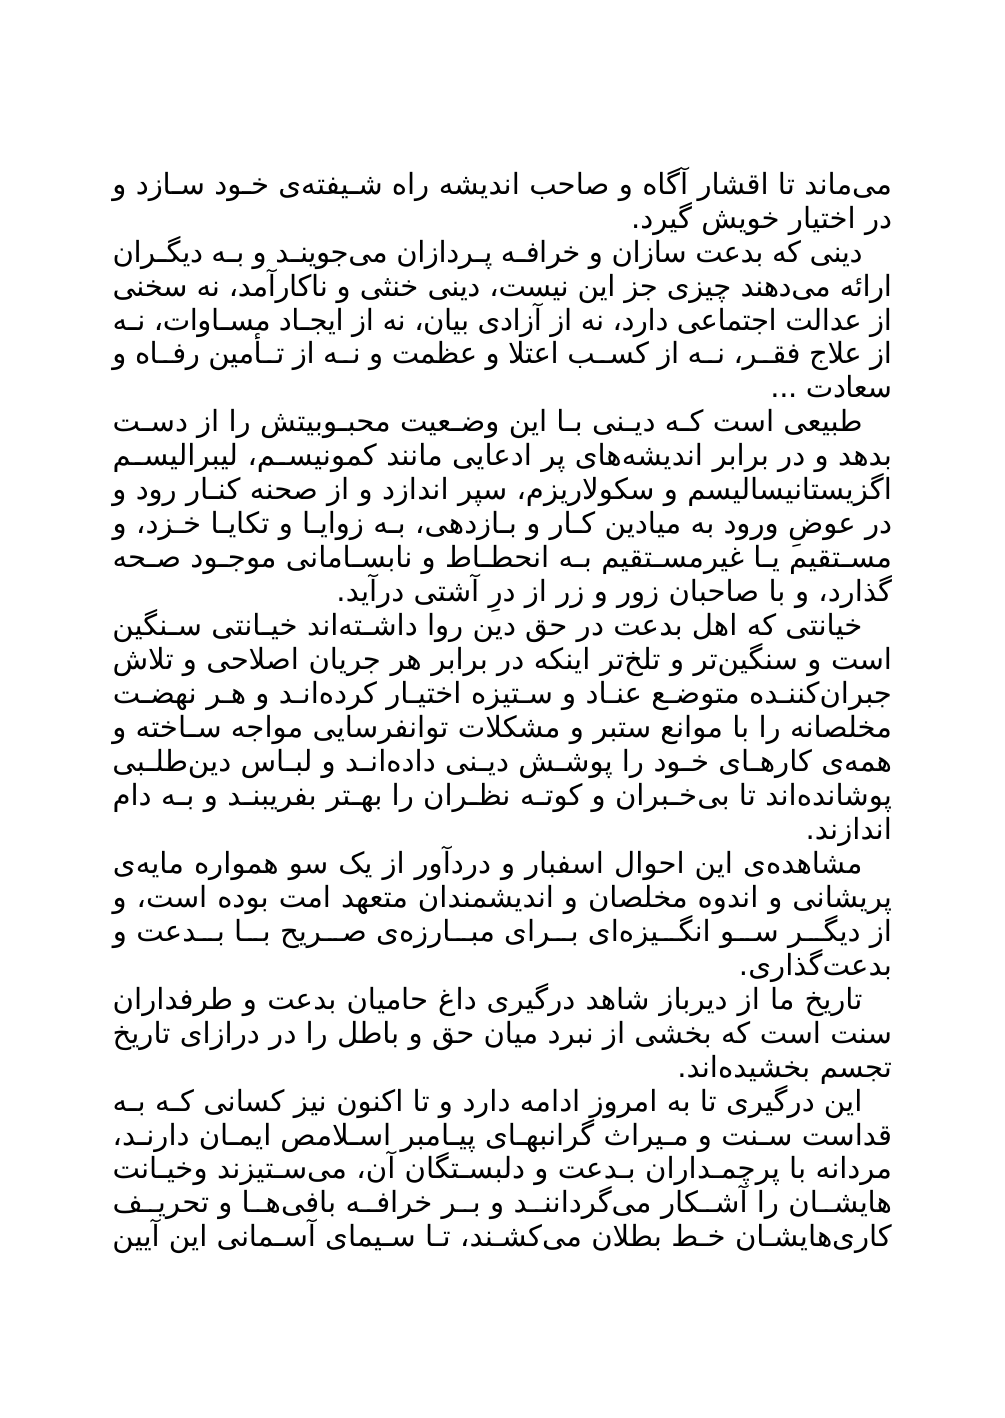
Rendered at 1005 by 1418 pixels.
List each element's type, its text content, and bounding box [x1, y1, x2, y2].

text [112, 1084, 892, 1254]
text دینی که بدعت ‌سازان و خرافه ‌پردازان می‌جویند و به دیگران ارائه می‌دهند چیزی جز این نیست، دینی خنثی و ناکارآمد، نه سخنی از عدالت اجتماعی دارد، نه از آزادی بیان، نه از ایجاد مساوات، نه از علاج فقر، نه از کسب اعتلا و عظمت و نه از تأمین رفاه و سعادت ... [112, 235, 892, 405]
text خیانتی که اهل بدعت در حق دین روا داشته‌اند خیانتی سنگین است و سنگین‌تر و تلخ‌تر اینکه در برابر هر جریان اصلاحی و تلاش جبران‌کننده متوضع عناد و ستیزه اختیار کرده‌اند و هر نهضت مخلصانه را با موانع ستبر و مشکلات توانفرسایی مواجه ساخته و همه‌ی کارهای خود را پوشش دینی داده‌اند و لباس دین‌طلبی پوشانده‌اند تا بی‌خبران و کوته ‌نظران را بهتر بفریبند و به دام اندازند. [112, 608, 892, 846]
text طبیعی است که دینی با این وضعیت محبوبیتش را از دست بدهد و در برابر اندیشه‌های پر ادعایی مانند کمونیسم، لیبرالیسم اگزیستانیسالیسم و سکولاریزم، سپر اندازد و از صحنه کنار رود و در عوضِ ورود به میادین کار و بازدهی، به زوایا و تکایا خزد، و مستقیم یا غیرمستقیم به انحطاط و نابسامانی موجود صحه گذارد، و با صاحبان زور و زر از درِ آشتی درآید. [112, 405, 892, 608]
text مشاهده‌ی این احوال اسفبار و دردآور از یک سو همواره مایه‌ی پریشانی و اندوه مخلصان و اندیشمندان متعهد امت بوده است، و از دیگر سو انگیزه‌ای برای مبارزه‌ی صریح با بدعت و بدعت‌گذاری. [112, 846, 892, 982]
text تاریخ ما از دیرباز شاهد درگیری داغ حامیان بدعت و طرفداران سنت است که بخشی از نبرد میان حق و باطل را در درازای تاریخ تجسم بخشیده‌اند. [112, 982, 892, 1084]
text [112, 167, 892, 235]
